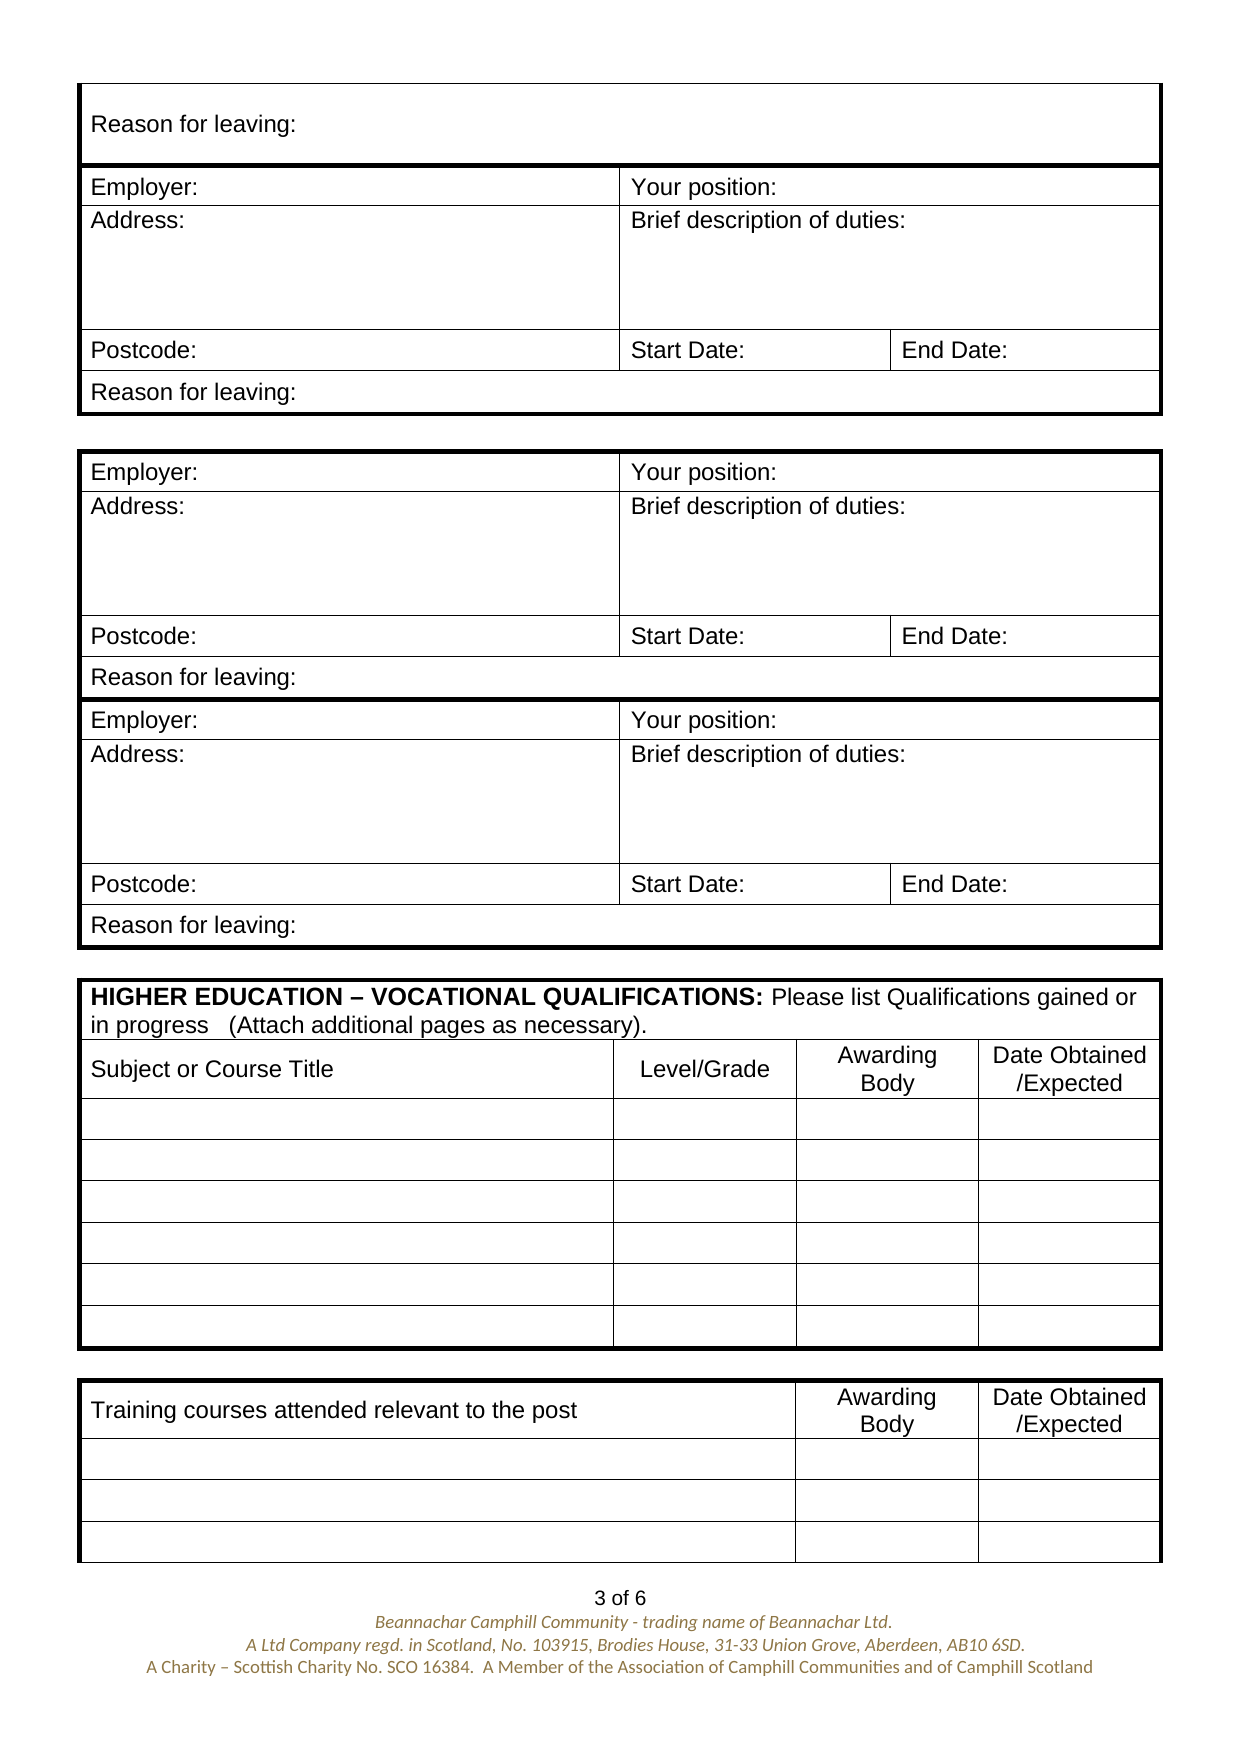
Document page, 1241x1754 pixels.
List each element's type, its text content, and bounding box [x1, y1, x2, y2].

table_header Training courses attended relevant to the post [82, 1383, 795, 1438]
table_cell [979, 1480, 1159, 1521]
table_cell [797, 1223, 978, 1263]
table_header Date Obtained /Expected [979, 1383, 1159, 1438]
table_cell [979, 1264, 1159, 1304]
table_cell Brief description of duties: [620, 740, 1159, 863]
table_cell Employer: [82, 168, 619, 205]
table_cell Address: [82, 492, 619, 614]
table_header Employer: [82, 454, 619, 491]
table_cell [82, 1223, 613, 1263]
table_cell [82, 1099, 613, 1139]
table_cell [614, 1306, 796, 1346]
table_cell Reason for leaving: [82, 905, 1159, 945]
table_cell [614, 1140, 796, 1180]
table_cell Awarding Body [797, 1040, 978, 1098]
table_cell [614, 1264, 796, 1304]
table_cell [82, 1140, 613, 1180]
table_cell [614, 1099, 796, 1139]
table_cell [979, 1223, 1159, 1263]
table_cell Reason for leaving: [82, 84, 1159, 163]
table_cell [796, 1480, 978, 1521]
table_cell Your position: [620, 168, 1159, 205]
table_cell Employer: [82, 702, 619, 739]
table_cell [82, 1264, 613, 1304]
table_header HIGHER EDUCATION – VOCATIONAL QUALIFICATIONS: Please list Qualifications gained or in progress (Attach additional pages as necessary). [82, 982, 1159, 1039]
table_cell Postcode: [82, 616, 619, 656]
table_cell Address: [82, 206, 619, 329]
table_cell [979, 1140, 1159, 1180]
table_cell Reason for leaving: [82, 371, 1159, 411]
table_cell End Date: [891, 330, 1159, 370]
table_header Your position: [620, 454, 1159, 491]
table_cell [797, 1181, 978, 1222]
table_cell Reason for leaving: [82, 657, 1159, 697]
table_cell End Date: [891, 864, 1159, 904]
table_cell [82, 1306, 613, 1346]
table_cell Postcode: [82, 330, 619, 370]
table_cell Start Date: [620, 330, 890, 370]
table_cell Brief description of duties: [620, 492, 1159, 614]
table_cell [797, 1099, 978, 1139]
table_cell [82, 1181, 613, 1222]
table_cell Postcode: [82, 864, 619, 904]
table_cell [979, 1099, 1159, 1139]
table_cell Start Date: [620, 864, 890, 904]
table_cell Your position: [620, 702, 1159, 739]
table_cell [797, 1306, 978, 1346]
table_cell [979, 1522, 1159, 1562]
table_cell End Date: [891, 616, 1159, 656]
table_header Awarding Body [796, 1383, 978, 1438]
table_cell Address: [82, 740, 619, 863]
table_cell [796, 1439, 978, 1479]
table_cell [82, 1480, 795, 1521]
table_cell [614, 1223, 796, 1263]
table_cell Date Obtained /Expected [979, 1040, 1159, 1098]
table_cell [614, 1181, 796, 1222]
table_cell Start Date: [620, 616, 890, 656]
table_cell [796, 1522, 978, 1562]
table_cell [82, 1522, 795, 1562]
table_cell [797, 1264, 978, 1304]
table_cell [979, 1181, 1159, 1222]
table_cell [797, 1140, 978, 1180]
table_cell Brief description of duties: [620, 206, 1159, 329]
table_cell Subject or Course Title [82, 1040, 613, 1098]
table_cell [979, 1439, 1159, 1479]
table_cell Level/Grade [614, 1040, 796, 1098]
table_cell [979, 1306, 1159, 1346]
table_cell [82, 1439, 795, 1479]
